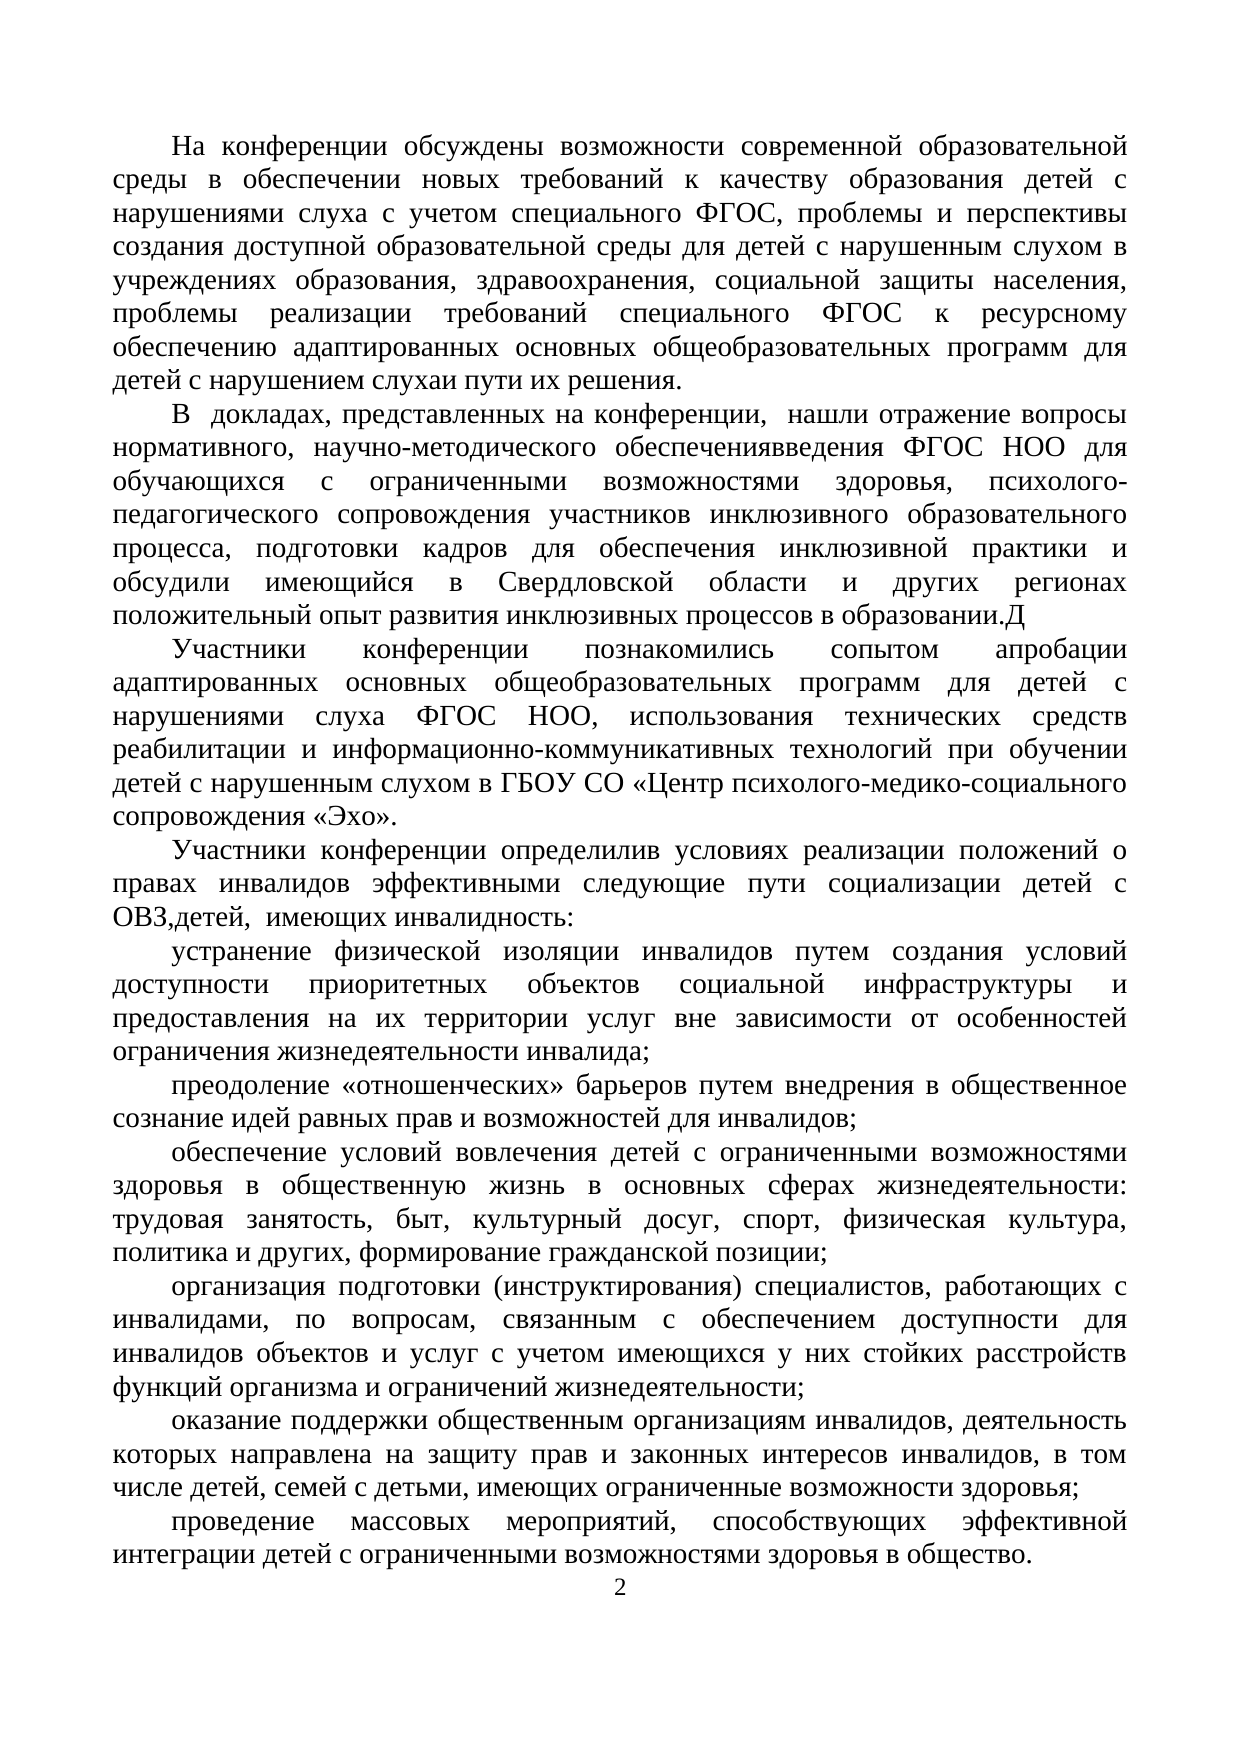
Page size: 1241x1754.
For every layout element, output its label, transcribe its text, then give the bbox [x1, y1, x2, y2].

text обеспечение условий вовлечения детей с ограниченными возможностями здоровья в общественную жизнь в основных сферах жизнедеятельности: трудовая занятость, быт, культурный досуг, спорт, физическая культура, политика и других, формирование гражданской позиции; [112, 1134, 1128, 1268]
text проведение массовых мероприятий, способствующих эффективной интеграции детей с ограниченными возможностями здоровья в общество. [112, 1503, 1128, 1570]
text организация подготовки (инструктирования) специалистов, работающих с инвалидами, по вопросам, связанным с обеспечением доступности для инвалидов объектов и услуг с учетом имеющихся у них стойких расстройств функций организма и ограничений жизнедеятельности; [112, 1268, 1128, 1402]
text На конференции обсуждены возможности современной образовательной среды в обеспечении новых требований к качеству образования детей с нарушениями слуха с учетом специального ФГОС, проблемы и перспективы создания доступной образовательной среды для детей с нарушенным слухом в учреждениях образования, здравоохранения, социальной защиты населения, проблемы реализации требований специального ФГОС к ресурсному обеспечению адаптированных основных общеобразовательных программ для детей с нарушением слухаи пути их решения. [112, 128, 1128, 396]
text преодоление «отношенческих» барьеров путем внедрения в общественное сознание идей равных прав и возможностей для инвалидов; [112, 1067, 1128, 1134]
text Участники конференции познакомились сопытом апробации адаптированных основных общеобразовательных программ для детей с нарушениями слуха ФГОС НОО, использования технических средств реабилитации и информационно-коммуникативных технологий при обучении детей с нарушенным слухом в ГБОУ СО «Центр психолого-медико-социального сопровождения «Эхо». [112, 631, 1128, 832]
text В докладах, представленных на конференции, нашли отражение вопросы нормативного, научно-методического обеспечениявведения ФГОС НОО для обучающихся с ограниченными возможностями здоровья, психолого-педагогического сопровождения участников инклюзивного образовательного процесса, подготовки кадров для обеспечения инклюзивной практики и обсудили имеющийся в Свердловской области и других регионах положительный опыт развития инклюзивных процессов в образовании.Д [112, 396, 1128, 631]
text оказание поддержки общественным организациям инвалидов, деятельность которых направлена на защиту прав и законных интересов инвалидов, в том числе детей, семей с детьми, имеющих ограниченные возможности здоровья; [112, 1402, 1128, 1503]
text устранение физической изоляции инвалидов путем создания условий доступности приоритетных объектов социальной инфраструктуры и предоставления на их территории услуг вне зависимости от особенностей ограничения жизнедеятельности инвалида; [112, 933, 1128, 1067]
text Участники конференции определилив условиях реализации положений о правах инвалидов эффективными следующие пути социализации детей с ОВЗ,детей, имеющих инвалидность: [112, 832, 1128, 933]
